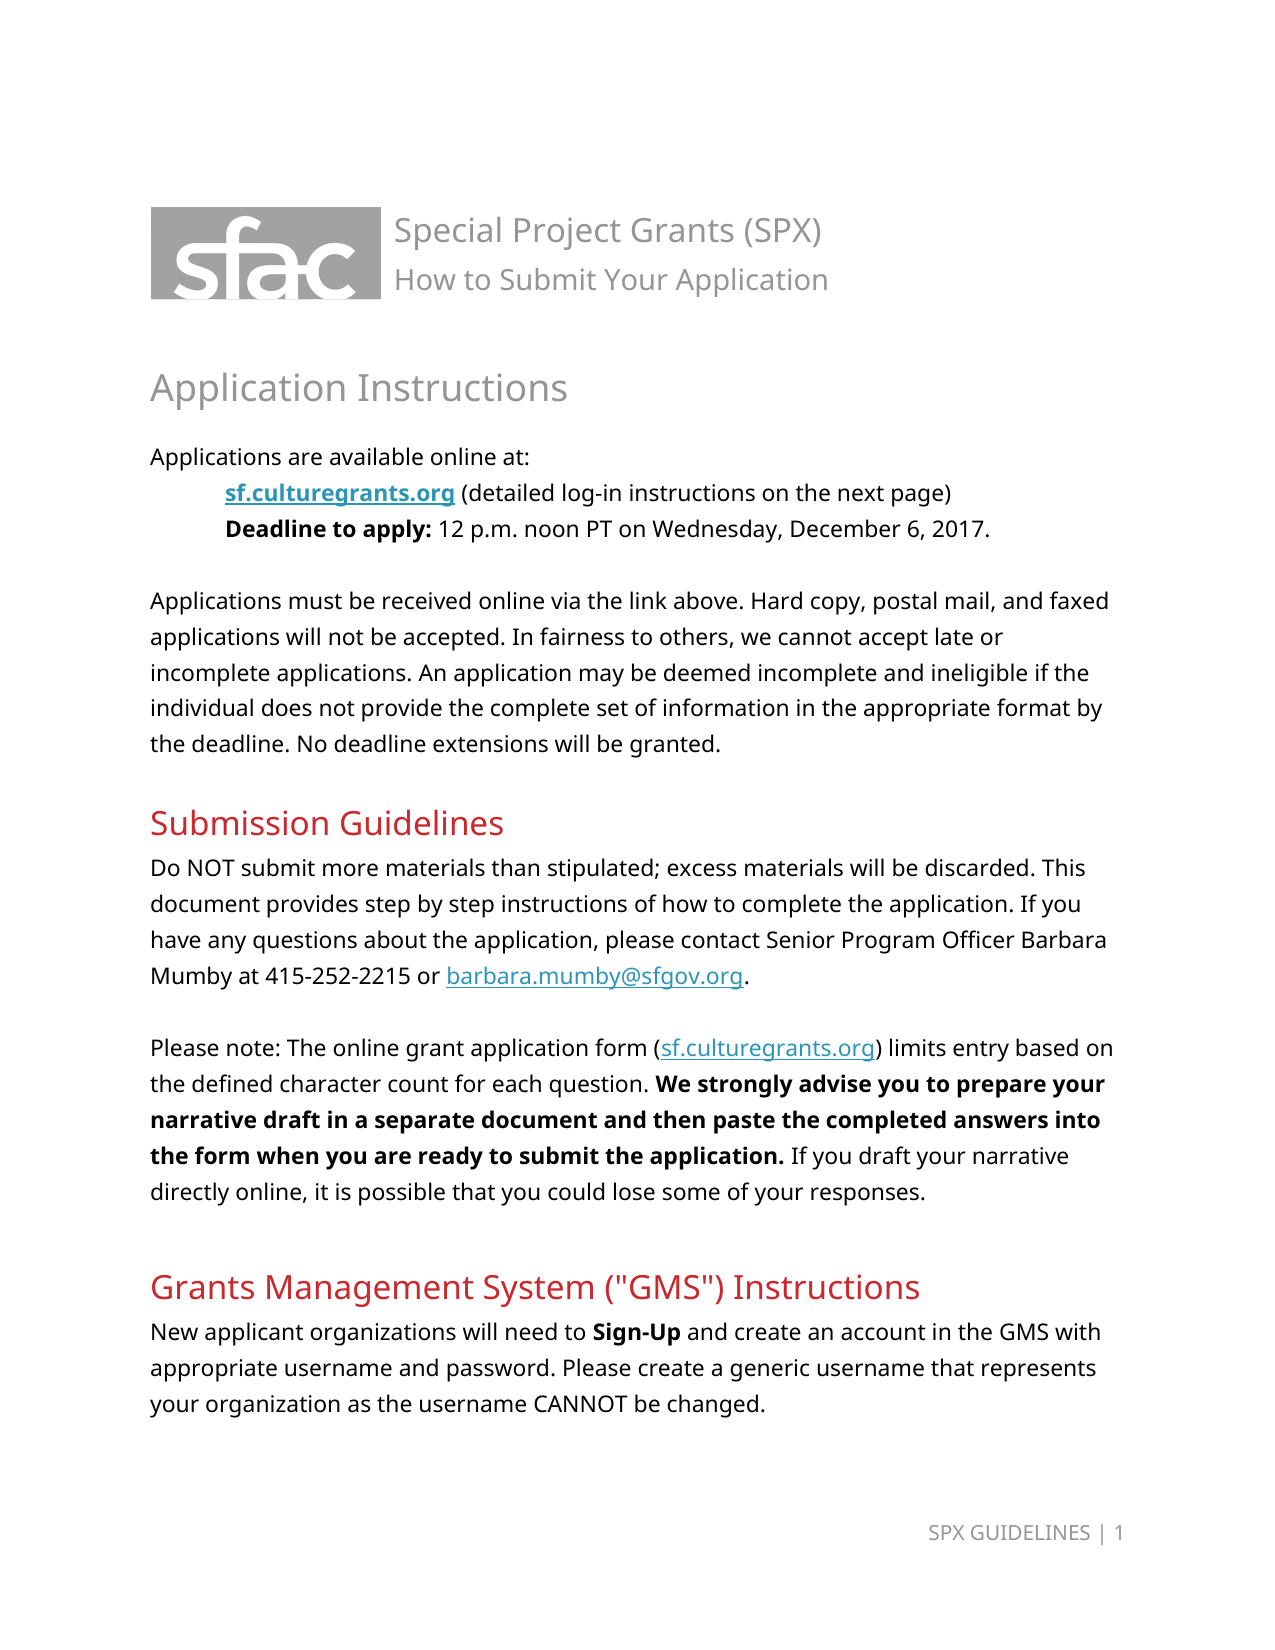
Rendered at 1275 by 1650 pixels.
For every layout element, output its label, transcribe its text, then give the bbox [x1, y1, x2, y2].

text Do NOT submit more materials than stipulated; excess materials will be discarded. This document provides step by step instructions of how to complete the application. If you have any questions about the application, please contact Senior Program Officer Barbara Mumby at 415-252-2215 or barbara.mumby@sfgov.org. [150, 852, 1125, 991]
text Please note: The online grant application form (sf.culturegrants.org) limits entry based on the defined character count for each question. We strongly advise you to prepare your narrative draft in a separate document and then paste the completed answers into the form when you are ready to submit the application. If you draft your narrative directly online, it is possible that you could lose some of your responses. [150, 1032, 1125, 1207]
text New applicant organizations will need to Sign-Up and create an account in the GMS with appropriate username and password. Please create a generic username that represents your organization as the username CANNOT be changed. [150, 1316, 1125, 1419]
text Applications are available online at: [150, 441, 1125, 472]
text Special Project Grants (SPX) [394, 207, 1125, 252]
text Deadline to apply: 12 p.m. noon PT on Wednesday, December 6, 2017. [225, 513, 1125, 544]
text sf.culturegrants.org (detailed log-in instructions on the next page) [225, 477, 1125, 508]
text Grants Management System ("GMS") Instructions [150, 1264, 1125, 1309]
text Application Instructions [150, 361, 1125, 412]
text Submission Guidelines [150, 800, 1125, 846]
picture [151, 207, 381, 299]
text Applications must be received online via the link above. Hard copy, postal mail, and faxed applications will not be accepted. In fairness to others, we cannot accept late or incomplete applications. An application may be deemed incomplete and ineligible if the individual does not provide the complete set of information in the appropriate format by the deadline. No deadline extensions will be granted. [150, 584, 1125, 759]
text How to Submit Your Application [394, 259, 1125, 299]
